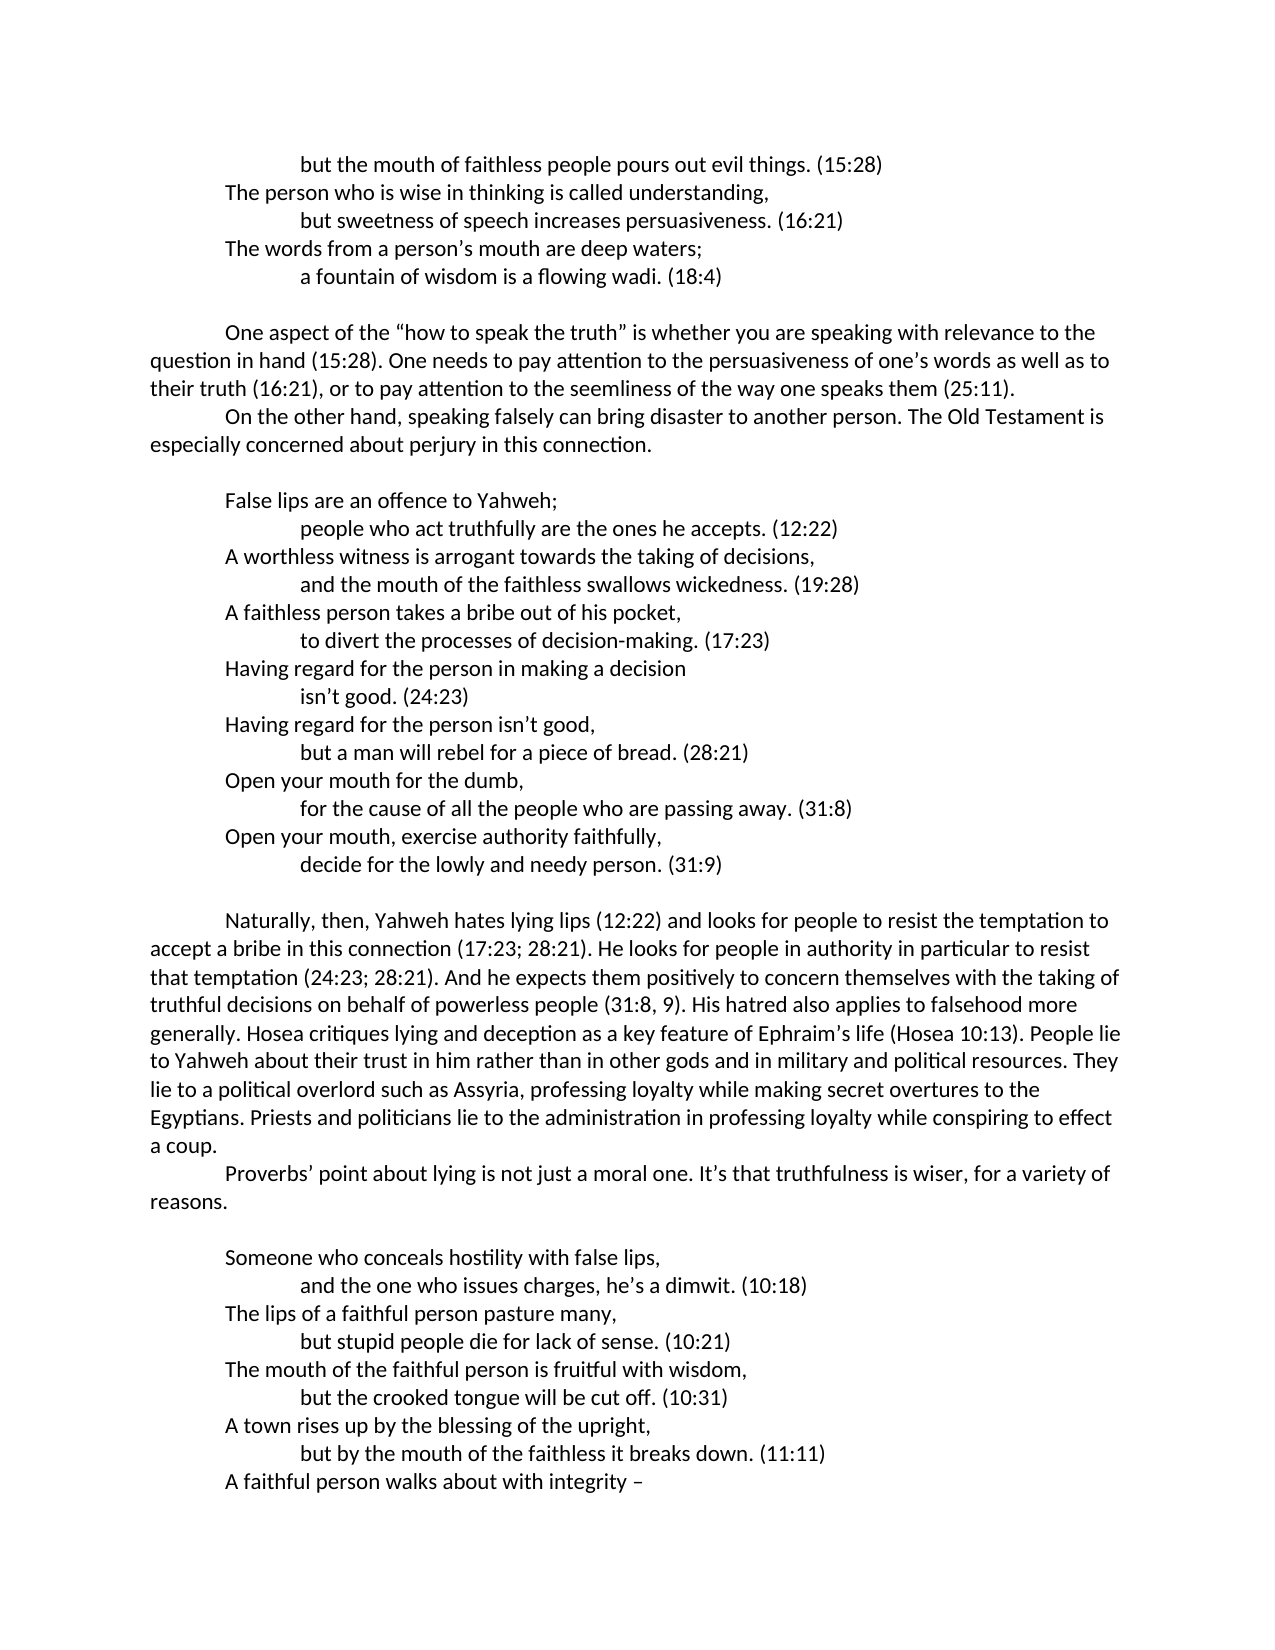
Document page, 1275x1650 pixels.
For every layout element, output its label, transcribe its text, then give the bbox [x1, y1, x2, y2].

text A faithless person takes a bribe out of his pocket, [225, 598, 1125, 626]
text Having regard for the person in making a decision [225, 654, 1125, 682]
text Someone who conceals hostility with false lips, [225, 1243, 1125, 1271]
text The person who is wise in thinking is called understanding, [225, 178, 1125, 206]
text The lips of a faithful person pasture many, [225, 1299, 1125, 1327]
text A faithful person walks about with integrity – [225, 1467, 1125, 1495]
text but a man will rebel for a piece of bread. (28:21) [225, 738, 1125, 766]
text to divert the processes of decision-making. (17:23) [225, 626, 1125, 654]
text Naturally, then, Yahweh hates lying lips (12:22) and looks for people to resist the temptation to accept a bribe in this connection (17:23; 28:21). He looks for people in authority in particular to resist that temptation (24:23; 28:21). And he expects them positively to concern themselves with the taking of truthful decisions on behalf of powerless people (31:8, 9). His hatred also applies to falsehood more generally. Hosea critiques lying and deception as a key feature of Ephraim’s life (Hosea 10:13). People lie to Yahweh about their trust in him rather than in other gods and in military and political resources. They lie to a political overlord such as Assyria, professing loyalty while making secret overtures to the Egyptians. Priests and politicians lie to the administration in professing loyalty while conspiring to effect a coup. [150, 907, 1125, 1159]
text On the other hand, speaking falsely can bring disaster to another person. The Old Testament is especially concerned about perjury in this connection. [150, 402, 1125, 458]
text decide for the lowly and needy person. (31:9) [225, 851, 1125, 878]
text Having regard for the person isn’t good, [225, 710, 1125, 738]
text Open your mouth, exercise authority faithfully, [225, 822, 1125, 851]
text a fountain of wisdom is a flowing wadi. (18:4) [150, 262, 1125, 290]
text people who act truthfully are the ones he accepts. (12:22) [300, 514, 1125, 542]
text but sweetness of speech increases persuasiveness. (16:21) [225, 206, 1125, 234]
text but the mouth of faithless people pours out evil things. (15:28) [225, 150, 1125, 178]
text but by the mouth of the faithless it breaks down. (11:11) [225, 1439, 1125, 1467]
text and the one who issues charges, he’s a dimwit. (10:18) [300, 1271, 1125, 1299]
text A worthless witness is arrogant towards the taking of decisions, [225, 542, 1125, 570]
text A town rises up by the blessing of the upright, [225, 1411, 1125, 1439]
text False lips are an offence to Yahweh; [225, 486, 1125, 514]
text isn’t good. (24:23) [225, 682, 1125, 710]
text for the cause of all the people who are passing away. (31:8) [225, 794, 1125, 822]
text Open your mouth for the dumb, [225, 766, 1125, 794]
text and the mouth of the faithless swallows wickedness. (19:28) [225, 570, 1125, 598]
text but the crooked tongue will be cut off. (10:31) [225, 1383, 1125, 1411]
text but stupid people die for lack of sense. (10:21) [225, 1327, 1125, 1355]
text The mouth of the faithful person is fruitful with wisdom, [225, 1355, 1125, 1383]
text The words from a person’s mouth are deep waters; [150, 234, 1125, 262]
text Proverbs’ point about lying is not just a moral one. It’s that truthfulness is wiser, for a variety of reasons. [150, 1159, 1125, 1215]
text One aspect of the “how to speak the truth” is whether you are speaking with relevance to the question in hand (15:28). One needs to pay attention to the persuasiveness of one’s words as well as to their truth (16:21), or to pay attention to the seemliness of the way one speaks them (25:11). [150, 318, 1125, 402]
